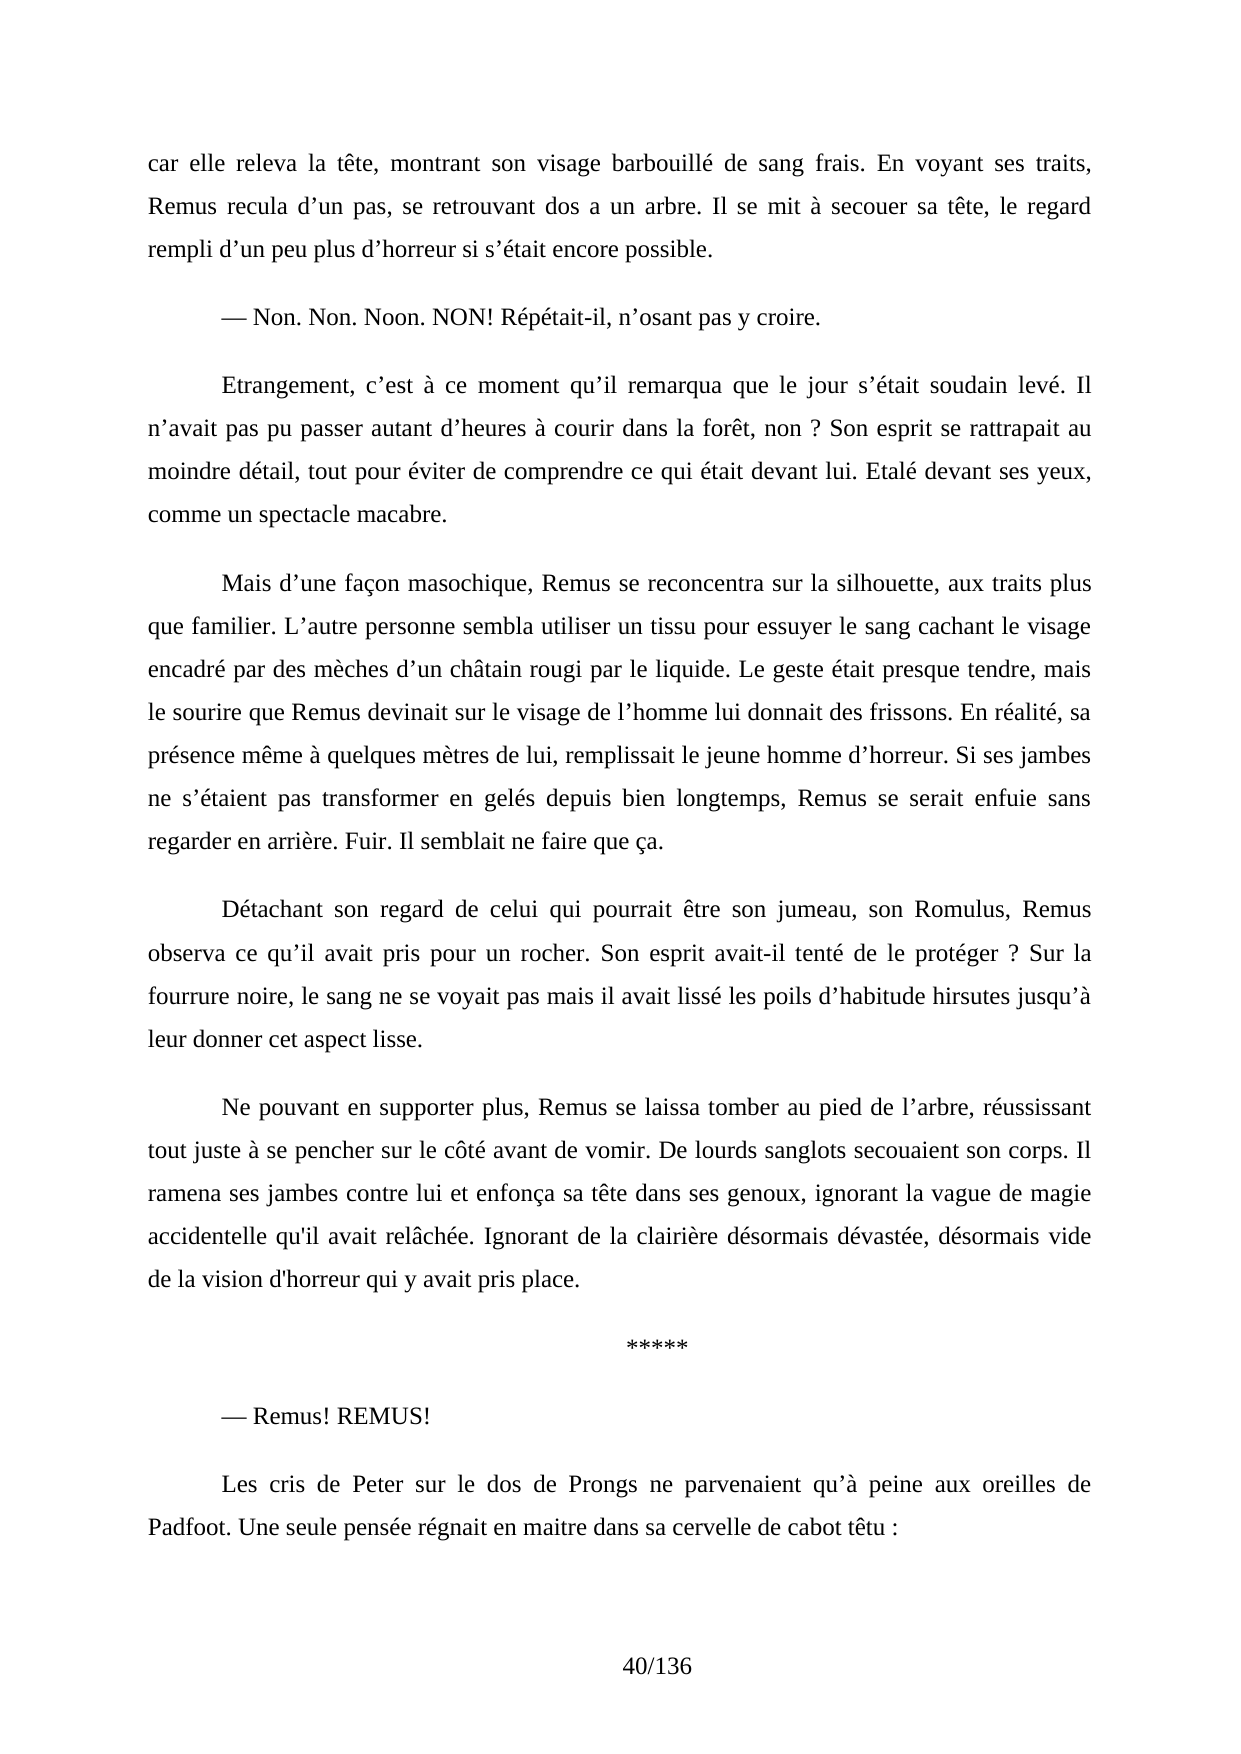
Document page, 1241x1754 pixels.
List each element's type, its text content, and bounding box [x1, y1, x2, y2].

text Mais d’une façon masochique, Remus se reconcentra sur la silhouette, aux traits plus que familier. L’autre personne sembla utiliser un tissu pour essuyer le sang cachant le visage encadré par des mèches d’un châtain rougi par le liquide. Le geste était presque tendre, mais le sourire que Remus devinait sur le visage de l’homme lui donnait des frissons. En réalité, sa présence même à quelques mètres de lui, remplissait le jeune homme d’horreur. Si ses jambes ne s’étaient pas transformer en gelés depuis bien longtemps, Remus se serait enfuie sans regarder en arrière. Fuir. Il semblait ne faire que ça. [148, 568, 1093, 855]
text Détachant son regard de celui qui pourrait être son jumeau, son Romulus, Remus observa ce qu’il avait pris pour un rocher. Son esprit avait-il tenté de le protéger ? Sur la fourrure noire, le sang ne se voyait pas mais il avait lissé les poils d’habitude hirsutes jusqu’à leur donner cet aspect lisse. [148, 894, 1093, 1053]
text ***** [148, 1333, 1093, 1361]
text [148, 148, 1093, 263]
text Etrangement, c’est à ce moment qu’il remarqua que le jour s’était soudain levé. Il n’avait pas pu passer autant d’heures à courir dans la forêt, non ? Son esprit se rattrapait au moindre détail, tout pour éviter de comprendre ce qui était devant lui. Etalé devant ses yeux, comme un spectacle macabre. [148, 370, 1093, 528]
text Les cris de Peter sur le dos de Prongs ne parvenaient qu’à peine aux oreilles de Padfoot. Une seule pensée régnait en maitre dans sa cervelle de cabot têtu : [148, 1469, 1093, 1541]
text Ne pouvant en supporter plus, Remus se laissa tomber au pied de l’arbre, réussissant tout juste à se pencher sur le côté avant de vomir. De lourds sanglots secouaient son corps. Il ramena ses jambes contre lui et enfonça sa tête dans ses genoux, ignorant la vague de magie accidentelle qu'il avait relâchée. Ignorant de la clairière désormais dévastée, désormais vide de la vision d'horreur qui y avait pris place. [148, 1092, 1093, 1293]
text — Remus! REMUS! [148, 1401, 1093, 1429]
text — Non. Non. Noon. NON! Répétait-il, n’osant pas y croire. [148, 302, 1093, 331]
